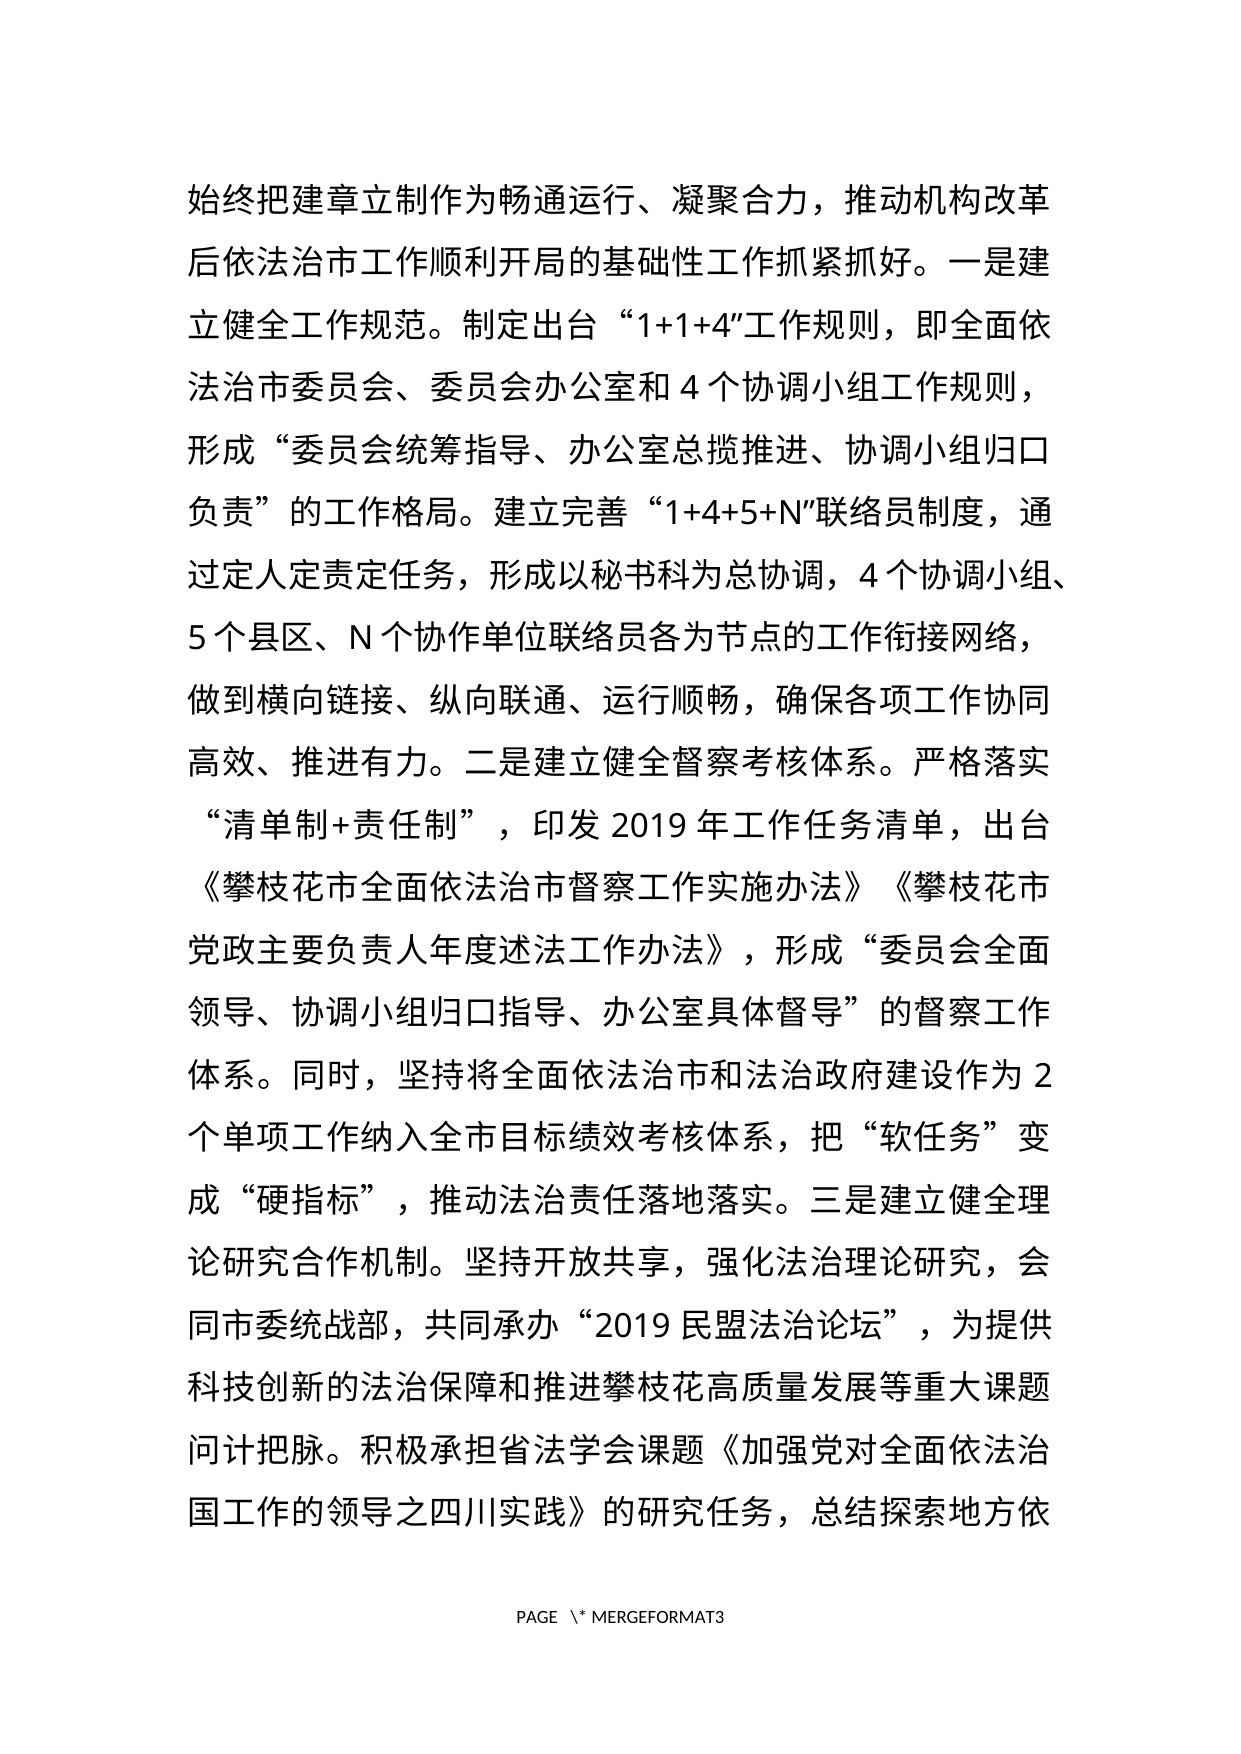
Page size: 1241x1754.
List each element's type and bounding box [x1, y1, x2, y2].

text [187, 162, 1053, 1537]
